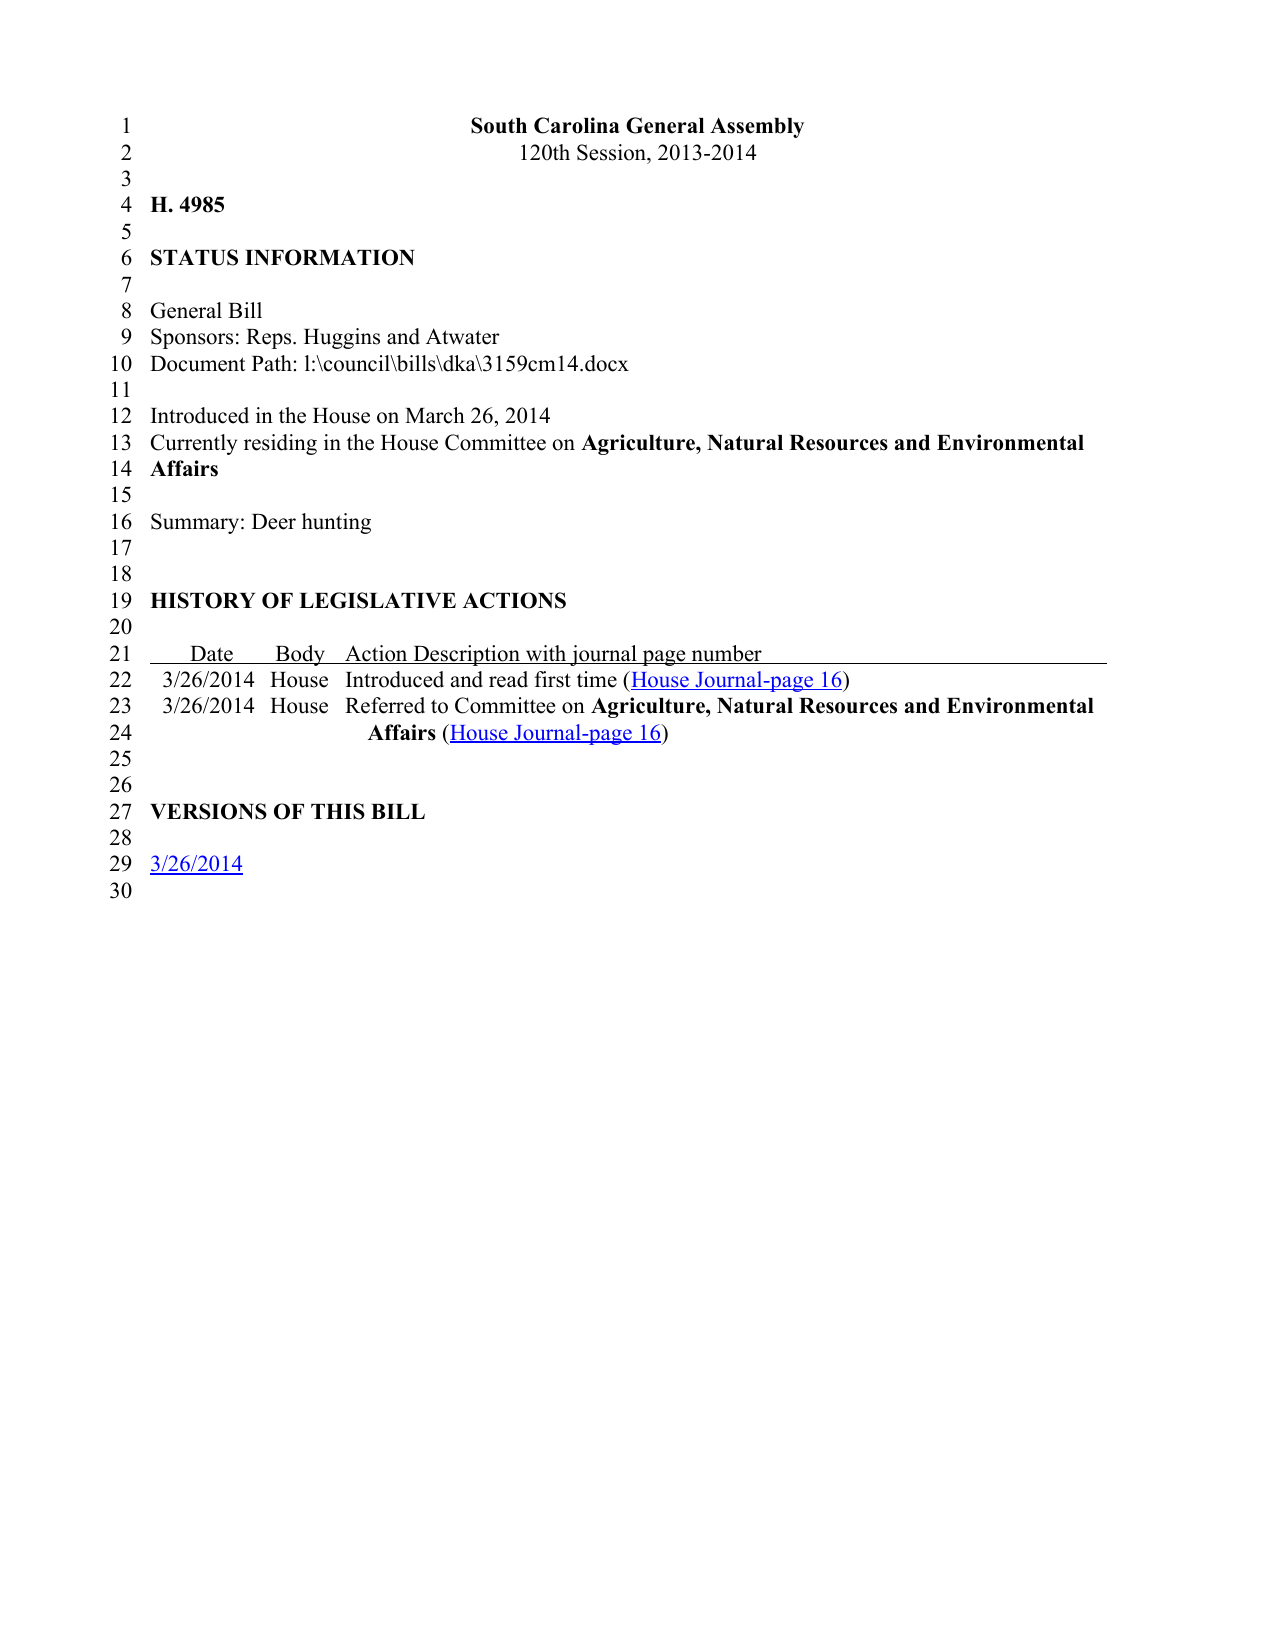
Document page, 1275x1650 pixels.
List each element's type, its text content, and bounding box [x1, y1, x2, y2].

text STATUS INFORMATION [150, 244, 1125, 271]
text Sponsors: Reps. Huggins and Atwater [150, 323, 1125, 350]
text HISTORY OF LEGISLATIVE ACTIONS [150, 587, 1125, 613]
text South Carolina General Assembly [150, 112, 1125, 139]
text Date Body Action Description with journal page number [150, 639, 1125, 666]
text H. 4985 [150, 192, 1125, 218]
text VERSIONS OF THIS BILL [150, 798, 1125, 824]
text Summary: Deer hunting [150, 508, 1125, 534]
text 120th Session, 2013-2014 [150, 139, 1125, 165]
text General Bill [150, 297, 1125, 323]
text 3/26/2014 House Referred to Committee on Agriculture, Natural Resources and Environmental Affairs (House Journal-page 16) [150, 692, 1125, 745]
text Document Path: l:\council\bills\dka\3159cm14.docx [150, 350, 1125, 376]
text 3/26/2014 [150, 850, 1125, 877]
text 3/26/2014 House Introduced and read first time (House Journal-page 16) [150, 666, 1125, 692]
text Currently residing in the House Committee on Agriculture, Natural Resources and Environmental Affairs [150, 429, 1125, 481]
text Introduced in the House on March 26, 2014 [150, 402, 1125, 429]
